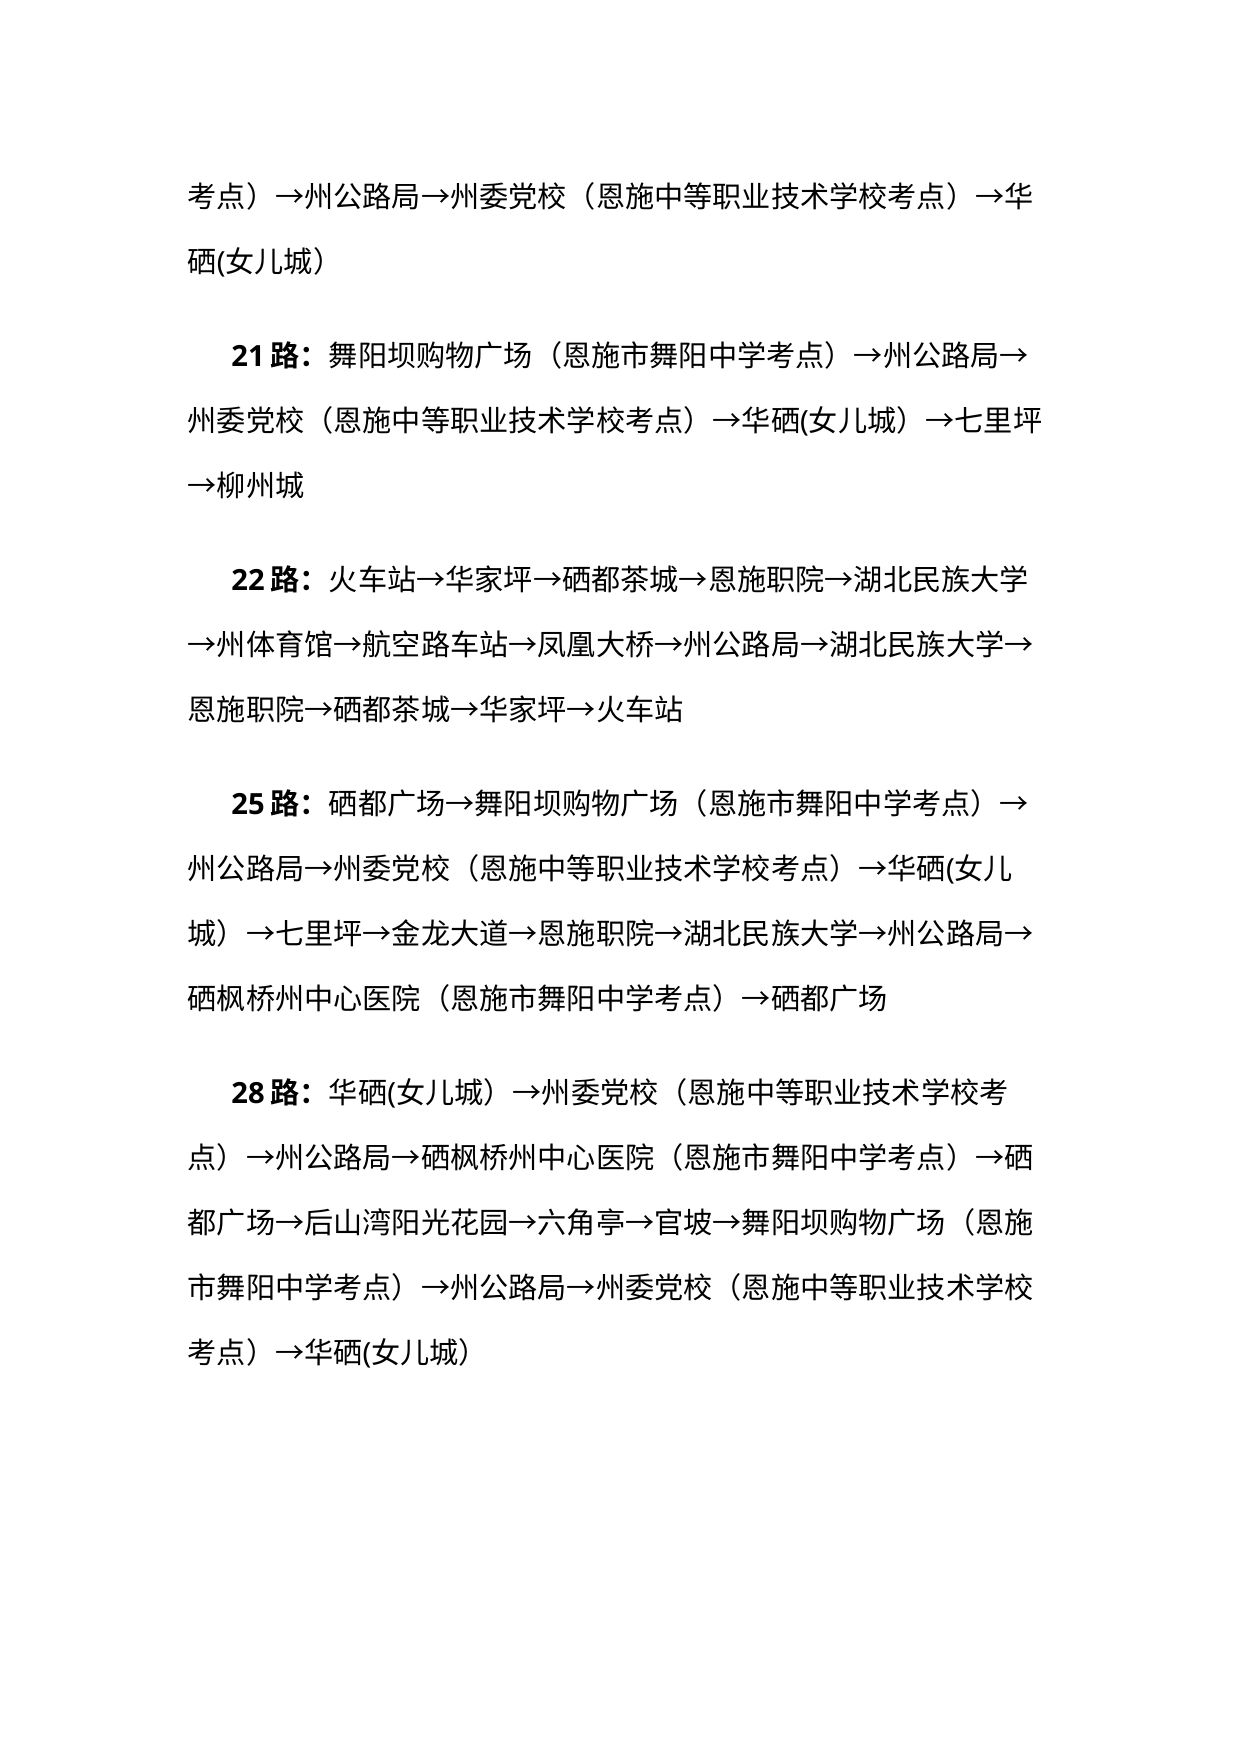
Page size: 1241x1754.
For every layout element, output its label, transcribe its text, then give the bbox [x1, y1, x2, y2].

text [187, 162, 1053, 292]
text 28路：华硒(女儿城）→州委党校（恩施中等职业技术学校考点）→州公路局→硒枫桥州中心医院（恩施市舞阳中学考点）→硒都广场→后山湾阳光花园→六角亭→官坡→舞阳坝购物广场（恩施市舞阳中学考点）→州公路局→州委党校（恩施中等职业技术学校考点）→华硒(女儿城） [187, 1059, 1053, 1384]
text 25路：硒都广场→舞阳坝购物广场（恩施市舞阳中学考点）→州公路局→州委党校（恩施中等职业技术学校考点）→华硒(女儿城）→七里坪→金龙大道→恩施职院→湖北民族大学→州公路局→硒枫桥州中心医院（恩施市舞阳中学考点）→硒都广场 [187, 769, 1053, 1029]
text 22路：火车站→华家坪→硒都茶城→恩施职院→湖北民族大学→州体育馆→航空路车站→凤凰大桥→州公路局→湖北民族大学→恩施职院→硒都茶城→华家坪→火车站 [187, 545, 1053, 740]
text 21路：舞阳坝购物广场（恩施市舞阳中学考点）→州公路局→州委党校（恩施中等职业技术学校考点）→华硒(女儿城）→七里坪→柳州城 [187, 321, 1053, 516]
